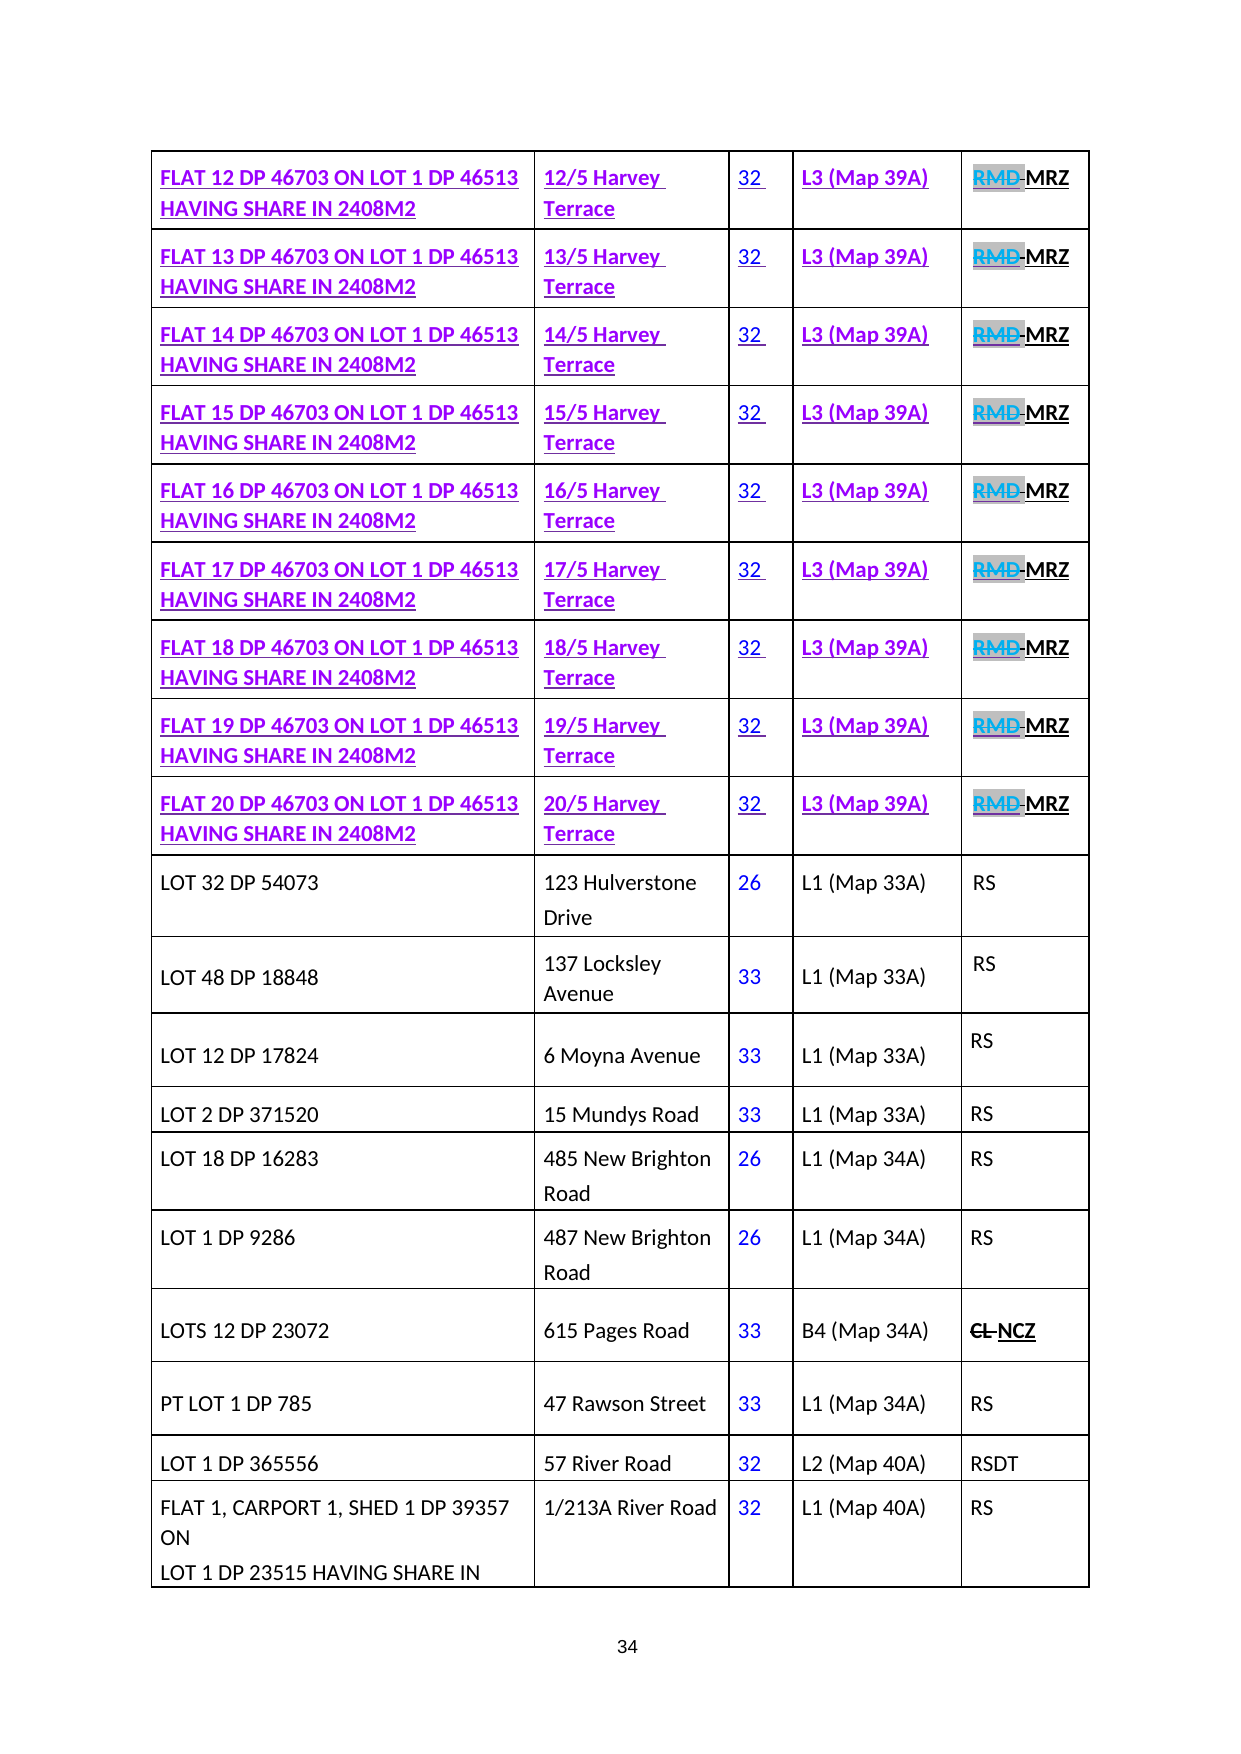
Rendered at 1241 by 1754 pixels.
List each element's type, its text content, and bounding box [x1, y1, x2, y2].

table_cell 32 [730, 230, 792, 306]
table_cell 32 [730, 621, 792, 698]
table_cell RS [962, 1133, 1088, 1209]
table_cell RS [962, 856, 1088, 936]
table_cell 57 River Road [535, 1436, 728, 1479]
table_cell LOTS 1­2 DP 23072 [152, 1289, 534, 1361]
table_cell 485 New Brighton Road [535, 1133, 728, 1209]
table_cell RMD MRZ [962, 699, 1088, 776]
table_cell L3 (Map 39A) [794, 465, 961, 541]
table_cell RSDT [962, 1436, 1088, 1479]
table_cell 20/5 Harvey Terrace [535, 777, 728, 854]
table_cell CL NCZ [962, 1289, 1088, 1361]
table_cell 32 [730, 699, 792, 776]
table_cell 47 Rawson Street [535, 1362, 728, 1434]
table_cell 32 [730, 152, 792, 228]
table_cell FLAT 20 DP 46703 ON LOT 1 DP 46513 HAVING SHARE IN 2408M2 [152, 777, 534, 854]
table_cell LOT 2 DP 371520 [152, 1087, 534, 1131]
table_cell B4 (Map 34A) [794, 1289, 961, 1361]
table_cell PT LOT 1 DP 785 [152, 1362, 534, 1434]
table_cell 12/5 Harvey Terrace [535, 152, 728, 228]
table_cell FLAT 14 DP 46703 ON LOT 1 DP 46513 HAVING SHARE IN 2408M2 [152, 308, 534, 385]
table_cell RS [962, 1481, 1088, 1586]
table_cell RMD MRZ [962, 465, 1088, 541]
table_cell L3 (Map 39A) [794, 230, 961, 306]
table_cell 18/5 Harvey Terrace [535, 621, 728, 698]
table_cell 32 [730, 465, 792, 541]
table_cell 32 [730, 543, 792, 619]
table_cell L1 (Map 33A) [794, 1087, 961, 1131]
table_cell L3 (Map 39A) [794, 777, 961, 854]
table_cell 32 [730, 1481, 792, 1586]
table_cell L1 (Map 33A) [794, 1014, 961, 1086]
table_cell 6 Moyna Avenue [535, 1014, 728, 1086]
table_cell 33 [730, 1362, 792, 1434]
table_cell L3 (Map 39A) [794, 308, 961, 385]
table_cell 13/5 Harvey Terrace [535, 230, 728, 306]
table_cell LOT 1 DP 365556 [152, 1436, 534, 1479]
table_cell 26 [730, 1133, 792, 1209]
table_cell FLAT 17 DP 46703 ON LOT 1 DP 46513 HAVING SHARE IN 2408M2 [152, 543, 534, 619]
table_cell 33 [730, 1087, 792, 1131]
table_cell L1 (Map 33A) [794, 856, 961, 936]
table_cell L3 (Map 39A) [794, 699, 961, 776]
table_cell FLAT 18 DP 46703 ON LOT 1 DP 46513 HAVING SHARE IN 2408M2 [152, 621, 534, 698]
table_cell FLAT 19 DP 46703 ON LOT 1 DP 46513 HAVING SHARE IN 2408M2 [152, 699, 534, 776]
table_cell FLAT 13 DP 46703 ON LOT 1 DP 46513 HAVING SHARE IN 2408M2 [152, 230, 534, 306]
table_cell L1 (Map 34A) [794, 1133, 961, 1209]
table_cell LOT 12 DP 17824 [152, 1014, 534, 1086]
table_cell 17/5 Harvey Terrace [535, 543, 728, 619]
table_cell L3 (Map 39A) [794, 152, 961, 228]
table_cell L1 (Map 40A) [794, 1481, 961, 1586]
table_cell RS [962, 1014, 1088, 1086]
table_cell L1 (Map 34A) [794, 1362, 961, 1434]
table_cell 19/5 Harvey Terrace [535, 699, 728, 776]
table_cell 615 Pages Road [535, 1289, 728, 1361]
table_cell RS [962, 1211, 1088, 1287]
table_cell 32 [730, 777, 792, 854]
table_cell FLAT 15 DP 46703 ON LOT 1 DP 46513 HAVING SHARE IN 2408M2 [152, 386, 534, 463]
table_cell L3 (Map 39A) [794, 621, 961, 698]
table_cell 123 Hulverstone Drive [535, 856, 728, 936]
table_cell L2 (Map 40A) [794, 1436, 961, 1479]
table_cell 32 [730, 386, 792, 463]
table_cell RS [962, 937, 1088, 1012]
table_cell RMD MRZ [962, 543, 1088, 619]
table_cell L3 (Map 39A) [794, 543, 961, 619]
table_cell 32 [730, 308, 792, 385]
table_cell RMD MRZ [962, 777, 1088, 854]
table_cell FLAT 12 DP 46703 ON LOT 1 DP 46513 HAVING SHARE IN 2408M2 [152, 152, 534, 228]
table_cell RS [962, 1362, 1088, 1434]
table_cell FLAT 16 DP 46703 ON LOT 1 DP 46513 HAVING SHARE IN 2408M2 [152, 465, 534, 541]
table_cell 26 [730, 856, 792, 936]
table_cell L1 (Map 34A) [794, 1211, 961, 1287]
table_cell 32 [730, 1436, 792, 1479]
table_cell RMD MRZ [962, 308, 1088, 385]
table_cell 26 [730, 1211, 792, 1287]
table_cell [152, 1481, 534, 1586]
table_cell 16/5 Harvey Terrace [535, 465, 728, 541]
table_cell 137 Locksley Avenue [535, 937, 728, 1012]
table_cell 14/5 Harvey Terrace [535, 308, 728, 385]
table_cell 33 [730, 937, 792, 1012]
table_cell 33 [730, 1014, 792, 1086]
table_cell RS [962, 1087, 1088, 1131]
table_cell L1 (Map 33A) [794, 937, 961, 1012]
table_cell RMD MRZ [962, 621, 1088, 698]
table_cell RMD MRZ [962, 386, 1088, 463]
table_cell LOT 1 DP 9286 [152, 1211, 534, 1287]
table_cell 15/5 Harvey Terrace [535, 386, 728, 463]
table_cell 1/213A River Road [535, 1481, 728, 1586]
table_cell 33 [730, 1289, 792, 1361]
table_cell RMD MRZ [962, 152, 1088, 228]
table_cell 487 New Brighton Road [535, 1211, 728, 1287]
table_cell L3 (Map 39A) [794, 386, 961, 463]
table_cell LOT 18 DP 16283 [152, 1133, 534, 1209]
table_cell LOT 32 DP 54073 [152, 856, 534, 936]
table_cell LOT 48 DP 18848 [152, 937, 534, 1012]
table_cell RMD MRZ [962, 230, 1088, 306]
table_cell 15 Mundys Road [535, 1087, 728, 1131]
